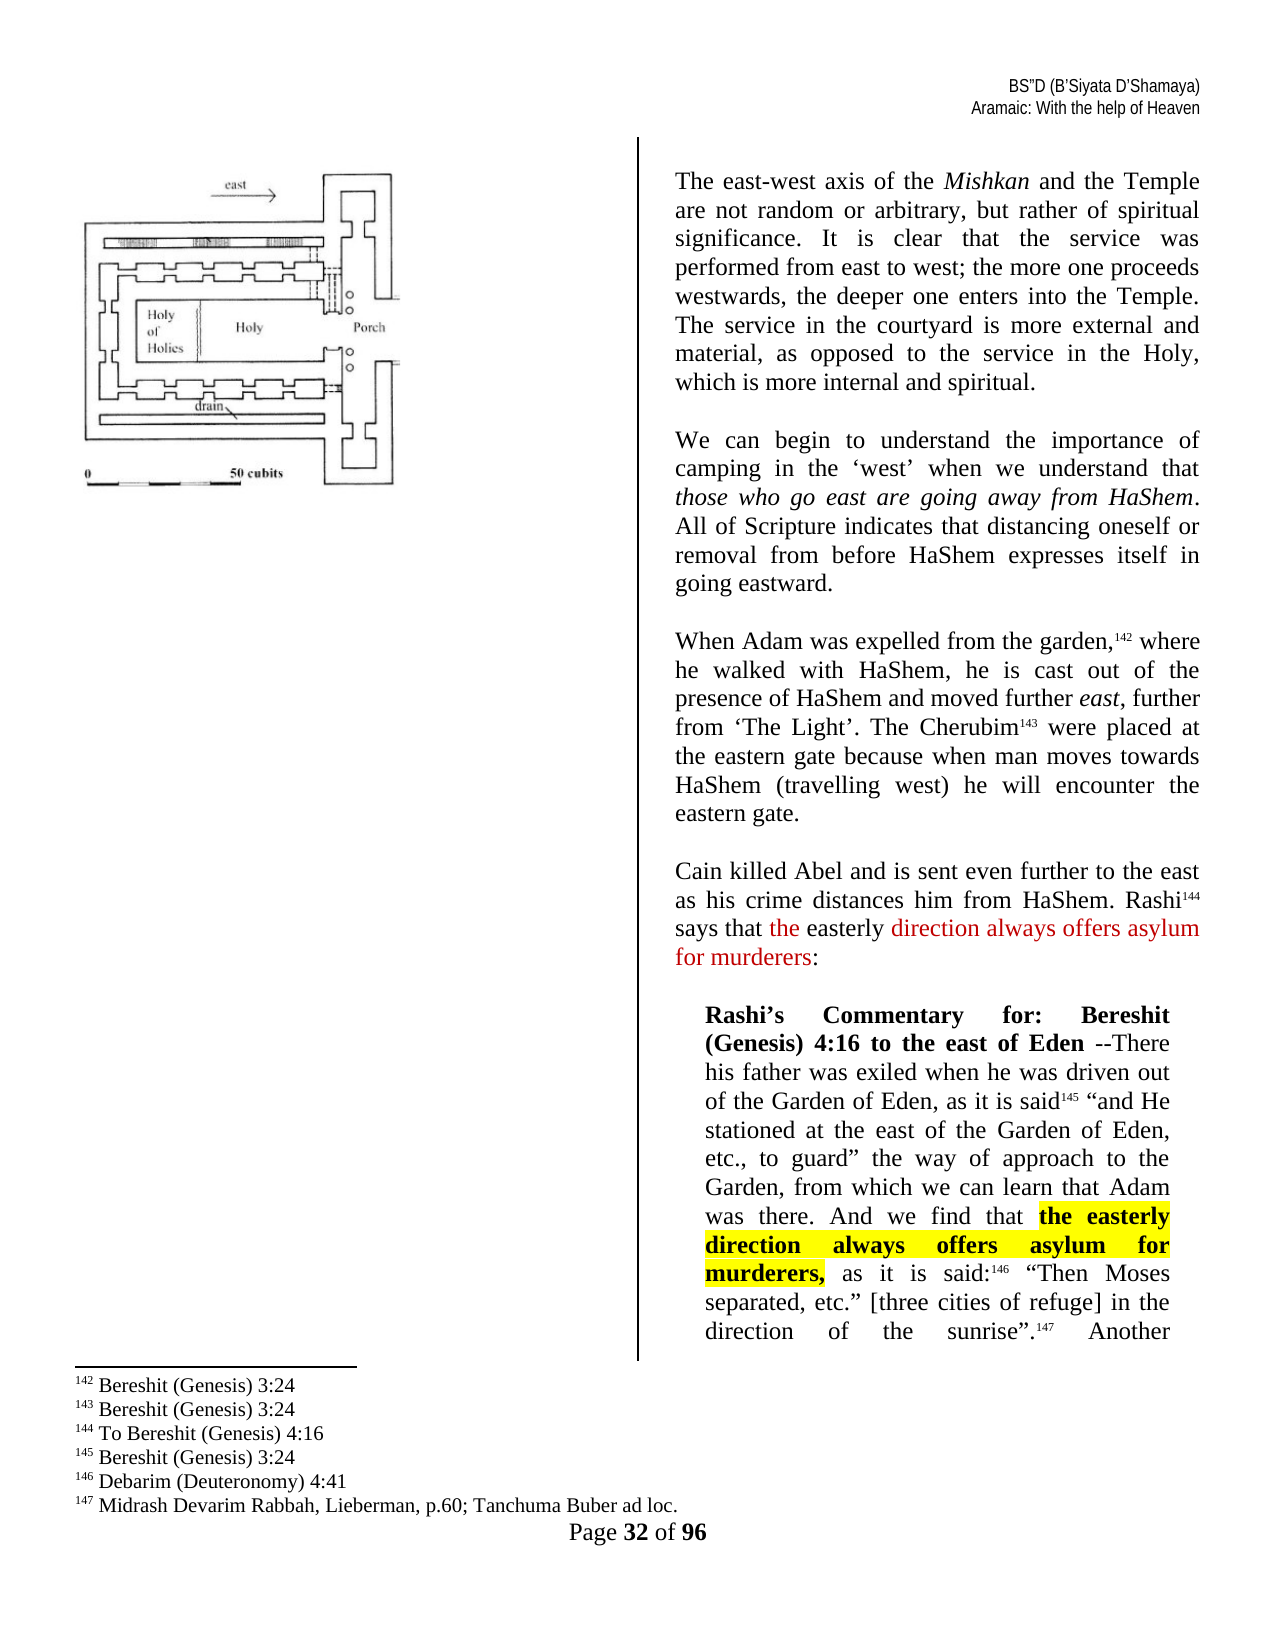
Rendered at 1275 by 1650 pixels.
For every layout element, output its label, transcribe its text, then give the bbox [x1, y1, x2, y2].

text When Adam was expelled from the garden, where he walked with HaShem, he is cast out of the presence of HaShem and moved further east, further from ‘The Light’. The Cherubim were placed at the eastern gate because when man moves towards HaShem (travelling west) he will encounter the eastern gate. [675, 626, 1200, 827]
picture [75, 165, 400, 501]
text Cain killed Abel and is sent even further to the east as his crime distances him from HaShem. Rashi says that the easterly direction always offers asylum for murderers: [675, 856, 1200, 971]
text The east-west axis of the Mishkan and the Temple are not random or arbitrary, but rather of spiritual significance. It is clear that the service was performed from east to west; the more one proceeds westwards, the deeper one enters into the Temple. The service in the courtyard is more external and material, as opposed to the service in the Holy, which is more internal and spiritual. [675, 166, 1200, 396]
text We can begin to understand the importance of camping in the ‘west’ when we understand that those who go east are going away from HaShem. All of Scripture indicates that distancing oneself or removal from before HaShem expresses itself in going eastward. [675, 425, 1200, 597]
